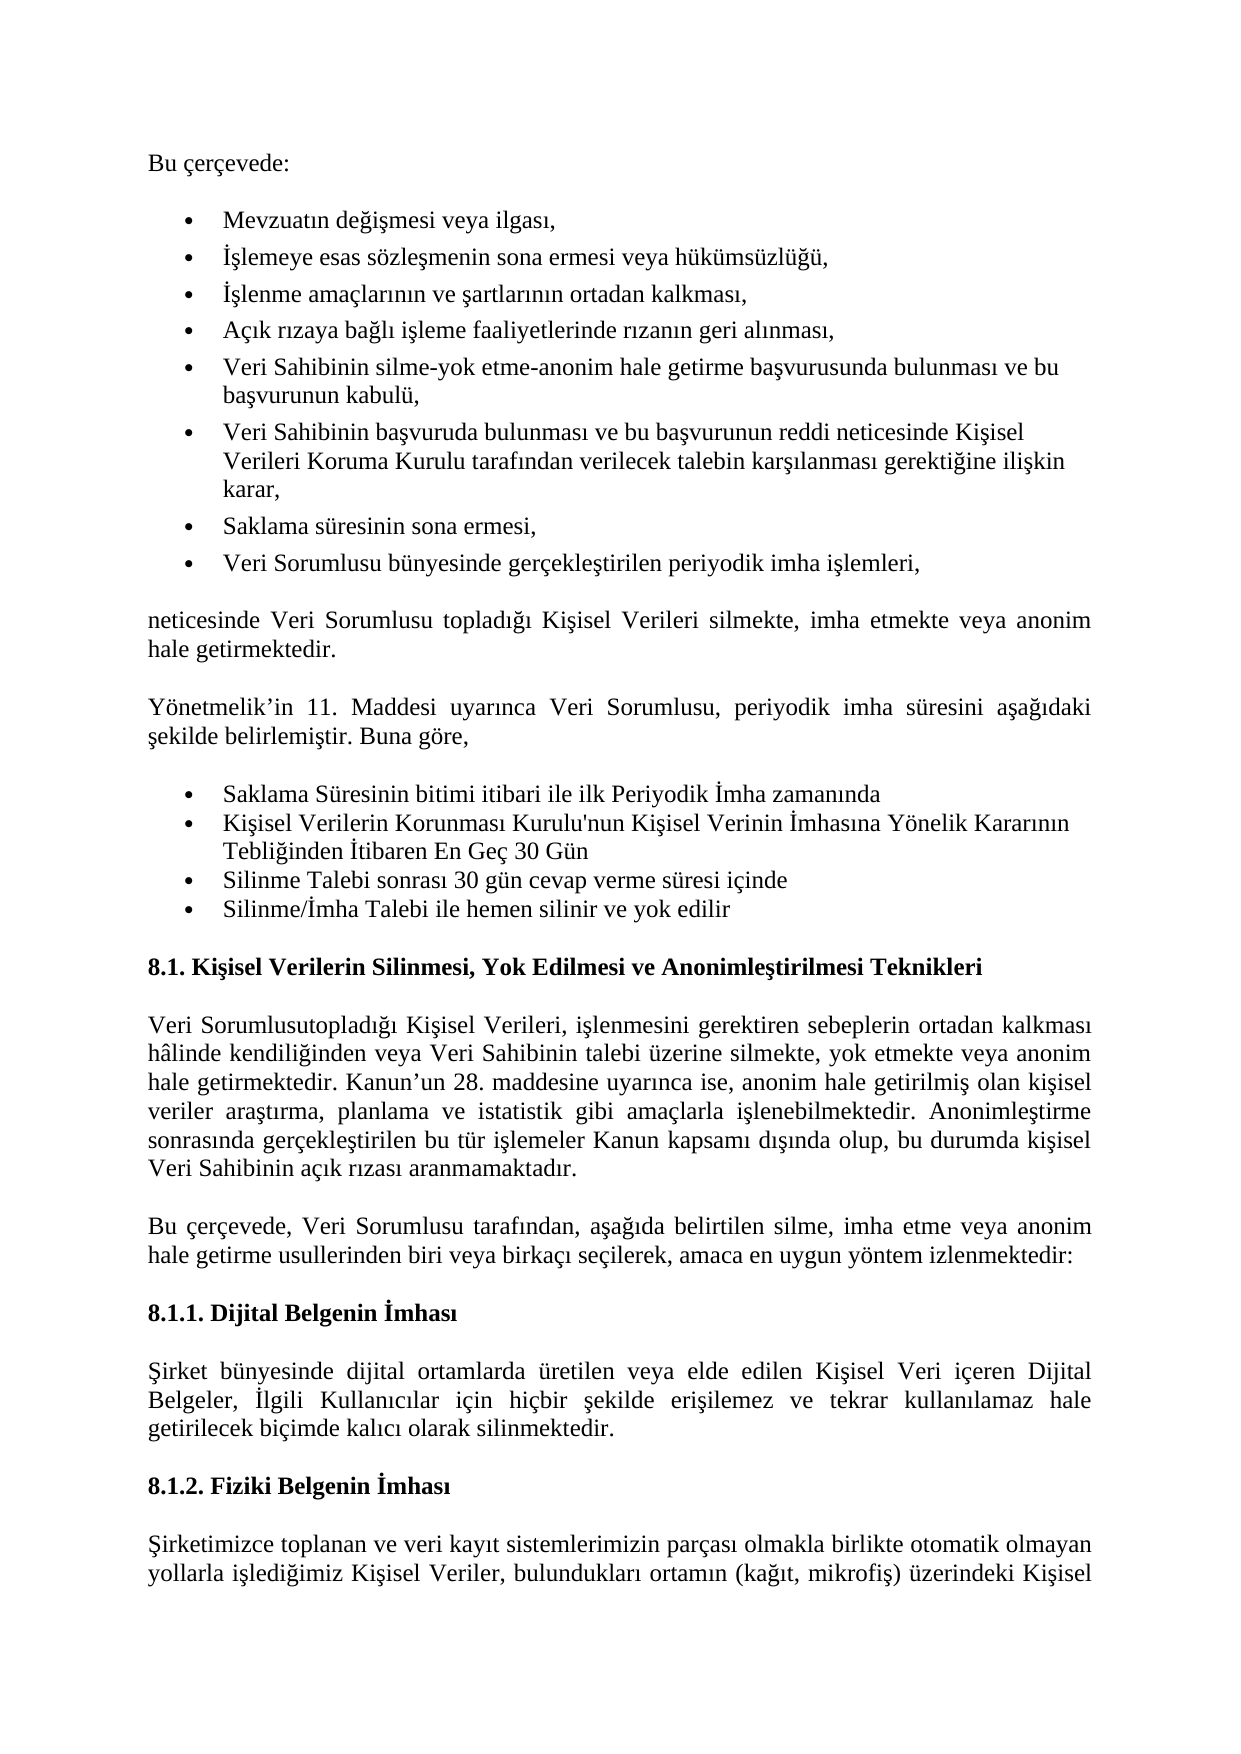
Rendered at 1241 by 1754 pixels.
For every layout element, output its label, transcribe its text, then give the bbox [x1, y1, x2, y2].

list Kişisel Verilerin Korunması Kurulu'nun Kişisel Verinin İmhasına Yönelik Kararının Tebliğinden İtibaren En Geç 30 Gün [185, 808, 1093, 865]
list Veri Sahibinin silme-yok etme-anonim hale getirme başvurusunda bulunması ve bu başvurunun kabulü, [185, 352, 1093, 409]
text Veri Sorumlusutopladığı Kişisel Verileri, işlenmesini gerektiren sebeplerin ortadan kalkması hâlinde kendiliğinden veya Veri Sahibinin talebi üzerine silmekte, yok etmekte veya anonim hale getirmektedir. Kanun’un 28. maddesine uyarınca ise, anonim hale getirilmiş olan kişisel veriler araştırma, planlama ve istatistik gibi amaçlarla işlenebilmektedir. Anonimleştirme sonrasında gerçekleştirilen bu tür işlemeler Kanun kapsamı dışında olup, bu durumda kişisel Veri Sahibinin açık rızası aranmamaktadır. [148, 1010, 1093, 1182]
subtitle 8.1. Kişisel Verilerin Silinmesi, Yok Edilmesi ve Anonimleştirilmesi Teknikleri [148, 952, 1093, 981]
text neticesinde Veri Sorumlusu topladığı Kişisel Verileri silmekte, imha etmekte veya anonim hale getirmektedir. [148, 606, 1093, 663]
list İşlenme amaçlarının ve şartlarının ortadan kalkması, [185, 279, 1093, 307]
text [148, 1529, 1093, 1587]
subtitle 8.1.1. Dijital Belgenin İmhası [148, 1298, 1093, 1327]
list İşlemeye esas sözleşmenin sona ermesi veya hükümsüzlüğü, [185, 242, 1093, 271]
text Bu çerçevede: [148, 148, 1093, 176]
subtitle 8.1.2. Fiziki Belgenin İmhası [148, 1471, 1093, 1500]
list Saklama Süresinin bitimi itibari ile ilk Periyodik İmha zamanında [185, 779, 1093, 808]
list Silinme/İmha Talebi ile hemen silinir ve yok edilir [185, 894, 1093, 923]
list Silinme Talebi sonrası 30 gün cevap verme süresi içinde [185, 865, 1093, 894]
text Bu çerçevede, Veri Sorumlusu tarafından, aşağıda belirtilen silme, imha etme veya anonim hale getirme usullerinden biri veya birkaçı seçilerek, amaca en uygun yöntem izlenmektedir: [148, 1211, 1093, 1269]
list Açık rızaya bağlı işleme faaliyetlerinde rızanın geri alınması, [185, 315, 1093, 344]
list Veri Sahibinin başvuruda bulunması ve bu başvurunun reddi neticesinde Kişisel Verileri Koruma Kurulu tarafından verilecek talebin karşılanması gerektiğine ilişkin karar, [185, 417, 1093, 503]
list Saklama süresinin sona ermesi, [185, 511, 1093, 540]
text Şirket bünyesinde dijital ortamlarda üretilen veya elde edilen Kişisel Veri içeren Dijital Belgeler, İlgili Kullanıcılar için hiçbir şekilde erişilemez ve tekrar kullanılamaz hale getirilecek biçimde kalıcı olarak silinmektedir. [148, 1356, 1093, 1442]
list Veri Sorumlusu bünyesinde gerçekleştirilen periyodik imha işlemleri, [185, 548, 1093, 576]
text Yönetmelik’in 11. Maddesi uyarınca Veri Sorumlusu, periyodik imha süresini aşağıdaki şekilde belirlemiştir. Buna göre, [148, 692, 1093, 750]
list Mevzuatın değişmesi veya ilgası, [185, 206, 1093, 234]
